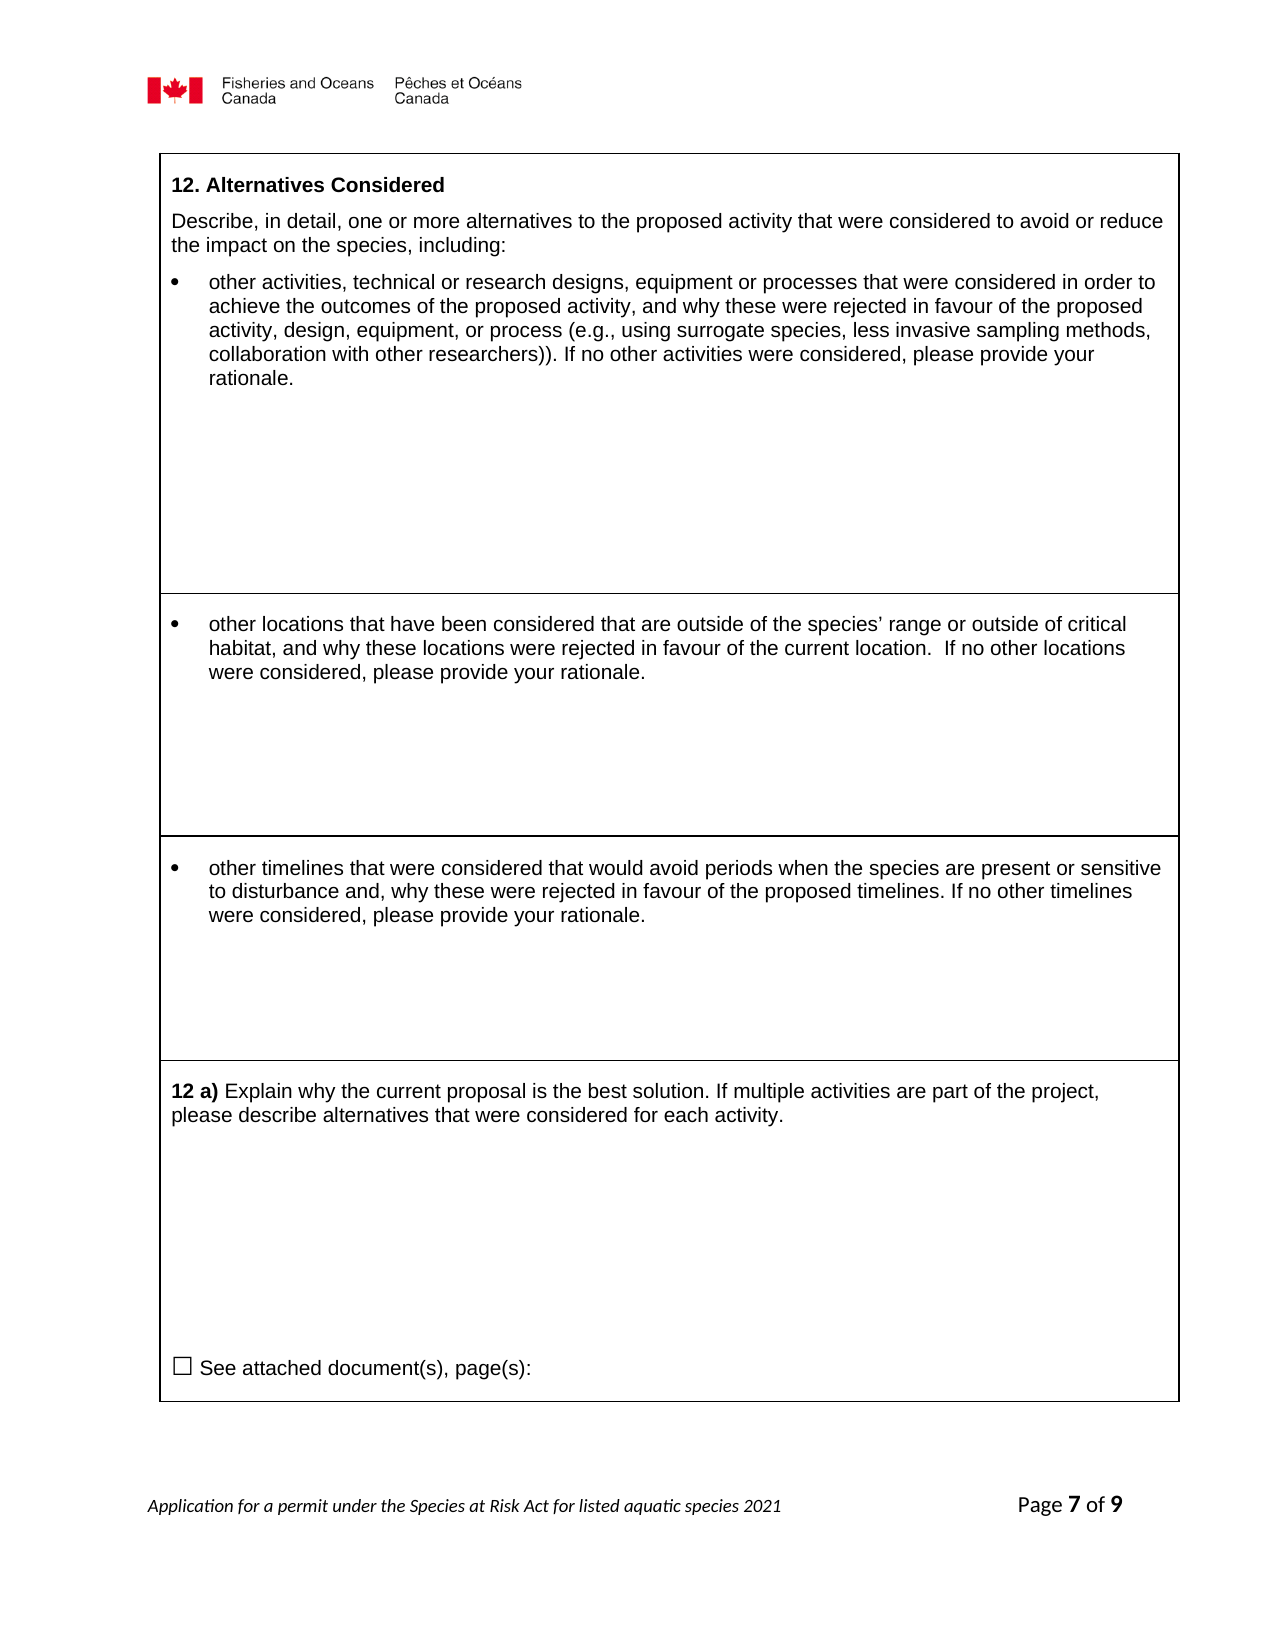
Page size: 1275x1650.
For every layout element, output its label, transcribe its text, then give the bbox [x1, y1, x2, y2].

table_cell 12. Alternatives Considered Describe, in detail, one or more alternatives to the proposed activity that were considered to avoid or reduce the impact on the species, including: other activities, technical or research designs, equipment or processes that were considered in order to achieve the outcomes of the proposed activity, and why these were rejected in favour of the proposed activity, design, equipment, or process (e.g., using surrogate species, less invasive sampling methods, collaboration with other researchers)). If no other activities were considered, please provide your rationale. [161, 154, 1178, 593]
table_cell 12 a) Explain why the current proposal is the best solution. If multiple activities are part of the project, please describe alternatives that were considered for each activity. [161, 1061, 1178, 1330]
table_cell other timelines that were considered that would avoid periods when the species are present or sensitive to disturbance and, why these were rejected in favour of the proposed timelines. If no other timelines were considered, please provide your rationale. [161, 837, 1178, 1059]
table_cell See attached document(s), page(s): [161, 1330, 1178, 1401]
table_cell other locations that have been considered that are outside of the species’ range or outside of critical habitat, and why these locations were rejected in favour of the current location. If no other locations were considered, please provide your rationale. [161, 594, 1178, 835]
picture [147, 73, 522, 123]
